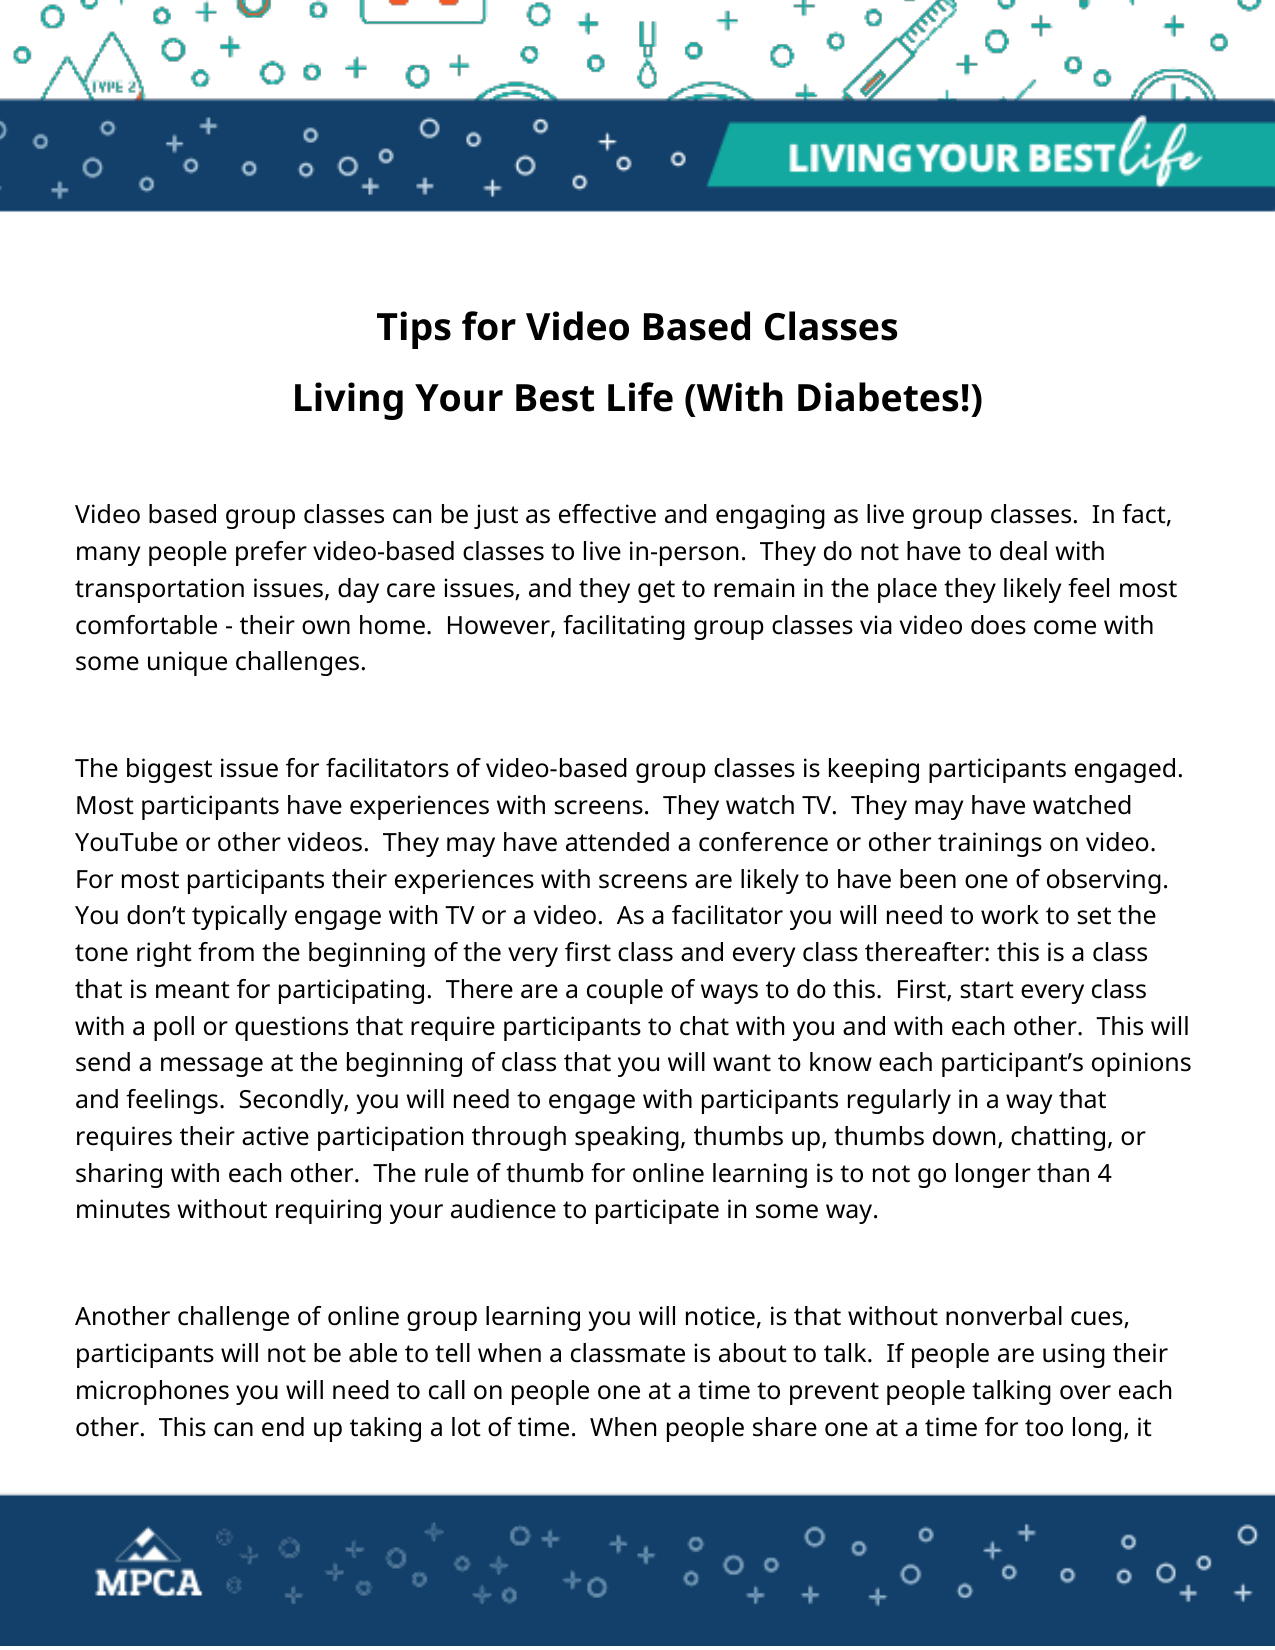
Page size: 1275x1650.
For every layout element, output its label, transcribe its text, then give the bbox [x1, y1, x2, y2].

text Living Your Best Life (With Diabetes!) [75, 372, 1200, 423]
text The biggest issue for facilitators of video-based group classes is keeping participants engaged. Most participants have experiences with screens. They watch TV. They may have watched YouTube or other videos. They may have attended a conference or other trainings on video. For most participants their experiences with screens are likely to have been one of observing. You don’t typically engage with TV or a video. As a facilitator you will need to work to set the tone right from the beginning of the very first class and every class thereafter: this is a class that is meant for participating. There are a couple of ways to do this. First, start every class with a poll or questions that require participants to chat with you and with each other. This will send a message at the beginning of class that you will want to know each participant’s opinions and feelings. Secondly, you will need to engage with participants regularly in a way that requires their active participation through speaking, thumbs up, thumbs down, chatting, or sharing with each other. The rule of thumb for online learning is to not go longer than 4 minutes without requiring your audience to participate in some way. [75, 751, 1200, 1226]
text Tips for Video Based Classes [75, 300, 1200, 351]
picture [0, 0, 1275, 1646]
text Video based group classes can be just as effective and engaging as live group classes. In fact, many people prefer video-based classes to live in-person. They do not have to deal with transportation issues, day care issues, and they get to remain in the place they likely feel most comfortable - their own home. However, facilitating group classes via video does come with some unique challenges. [75, 497, 1200, 678]
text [75, 1299, 1200, 1443]
